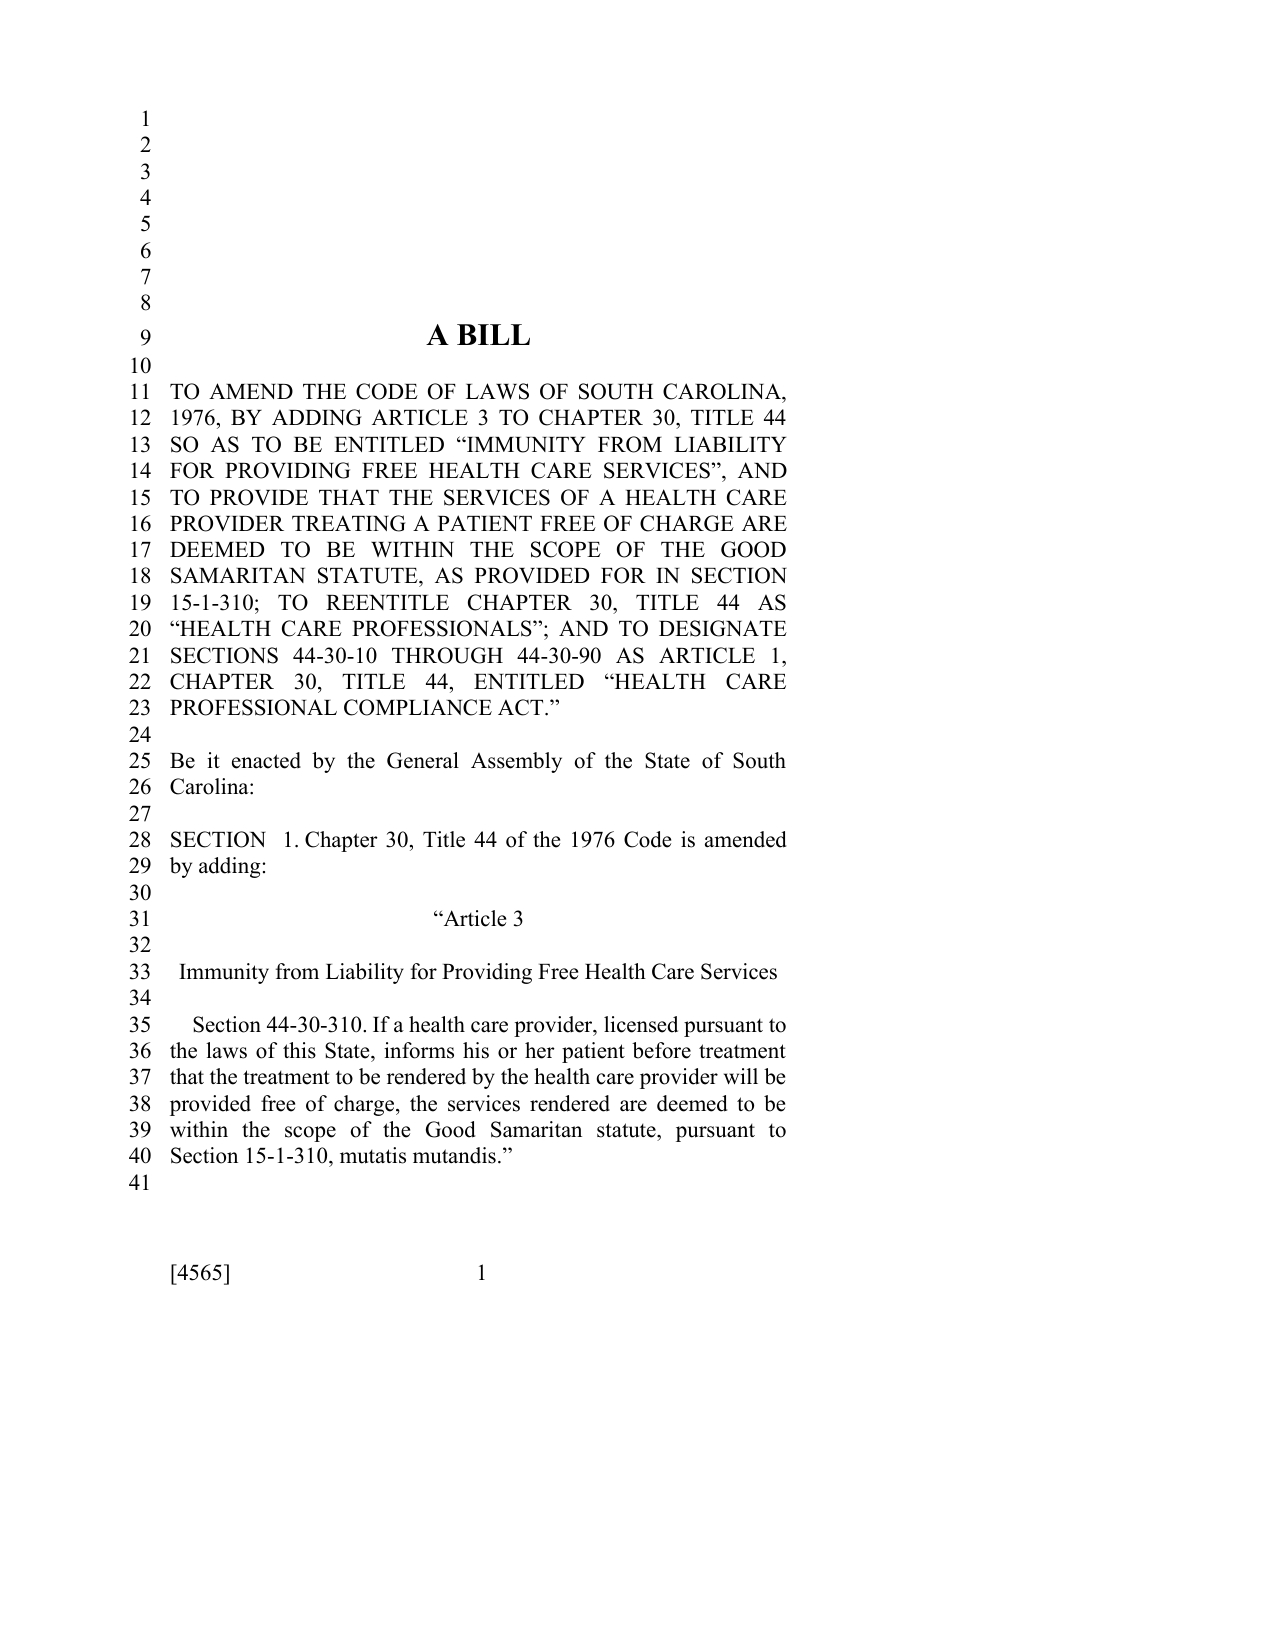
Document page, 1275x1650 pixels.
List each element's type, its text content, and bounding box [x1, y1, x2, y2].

text Immunity from Liability for Providing Free Health Care Services [169, 958, 787, 984]
text TO AMEND THE CODE OF LAWS OF SOUTH CAROLINA, 1976, BY ADDING ARTICLE 3 TO CHAPTER 30, TITLE 44 SO AS TO BE ENTITLED “IMMUNITY FROM LIABILITY FOR PROVIDING FREE HEALTH CARE SERVICES”, AND TO PROVIDE THAT THE SERVICES OF A HEALTH CARE PROVIDER TREATING A PATIENT FREE OF CHARGE ARE DEEMED TO BE WITHIN THE SCOPE OF THE GOOD SAMARITAN STATUTE, AS PROVIDED FOR IN SECTION 15-1-310; TO REENTITLE CHAPTER 30, TITLE 44 AS “HEALTH CARE PROFESSIONALS”; AND TO DESIGNATE SECTIONS 44-30-10 THROUGH 44-30-90 AS ARTICLE 1, CHAPTER 30, TITLE 44, ENTITLED “HEALTH CARE PROFESSIONAL COMPLIANCE ACT.” [169, 378, 787, 721]
text A BILL [169, 316, 787, 352]
text SECTION 1. Chapter 30, Title 44 of the 1976 Code is amended by adding: [169, 826, 787, 879]
text Be it enacted by the General Assembly of the State of South Carolina: [169, 747, 787, 800]
text Section 44-30-310. If a health care provider, licensed pursuant to the laws of this State, informs his or her patient before treatment that the treatment to be rendered by the health care provider will be provided free of charge, the services rendered are deemed to be within the scope of the Good Samaritan statute, pursuant to Section 15-1-310, mutatis mutandis.” [169, 1011, 787, 1169]
text “Article 3 [169, 905, 787, 932]
